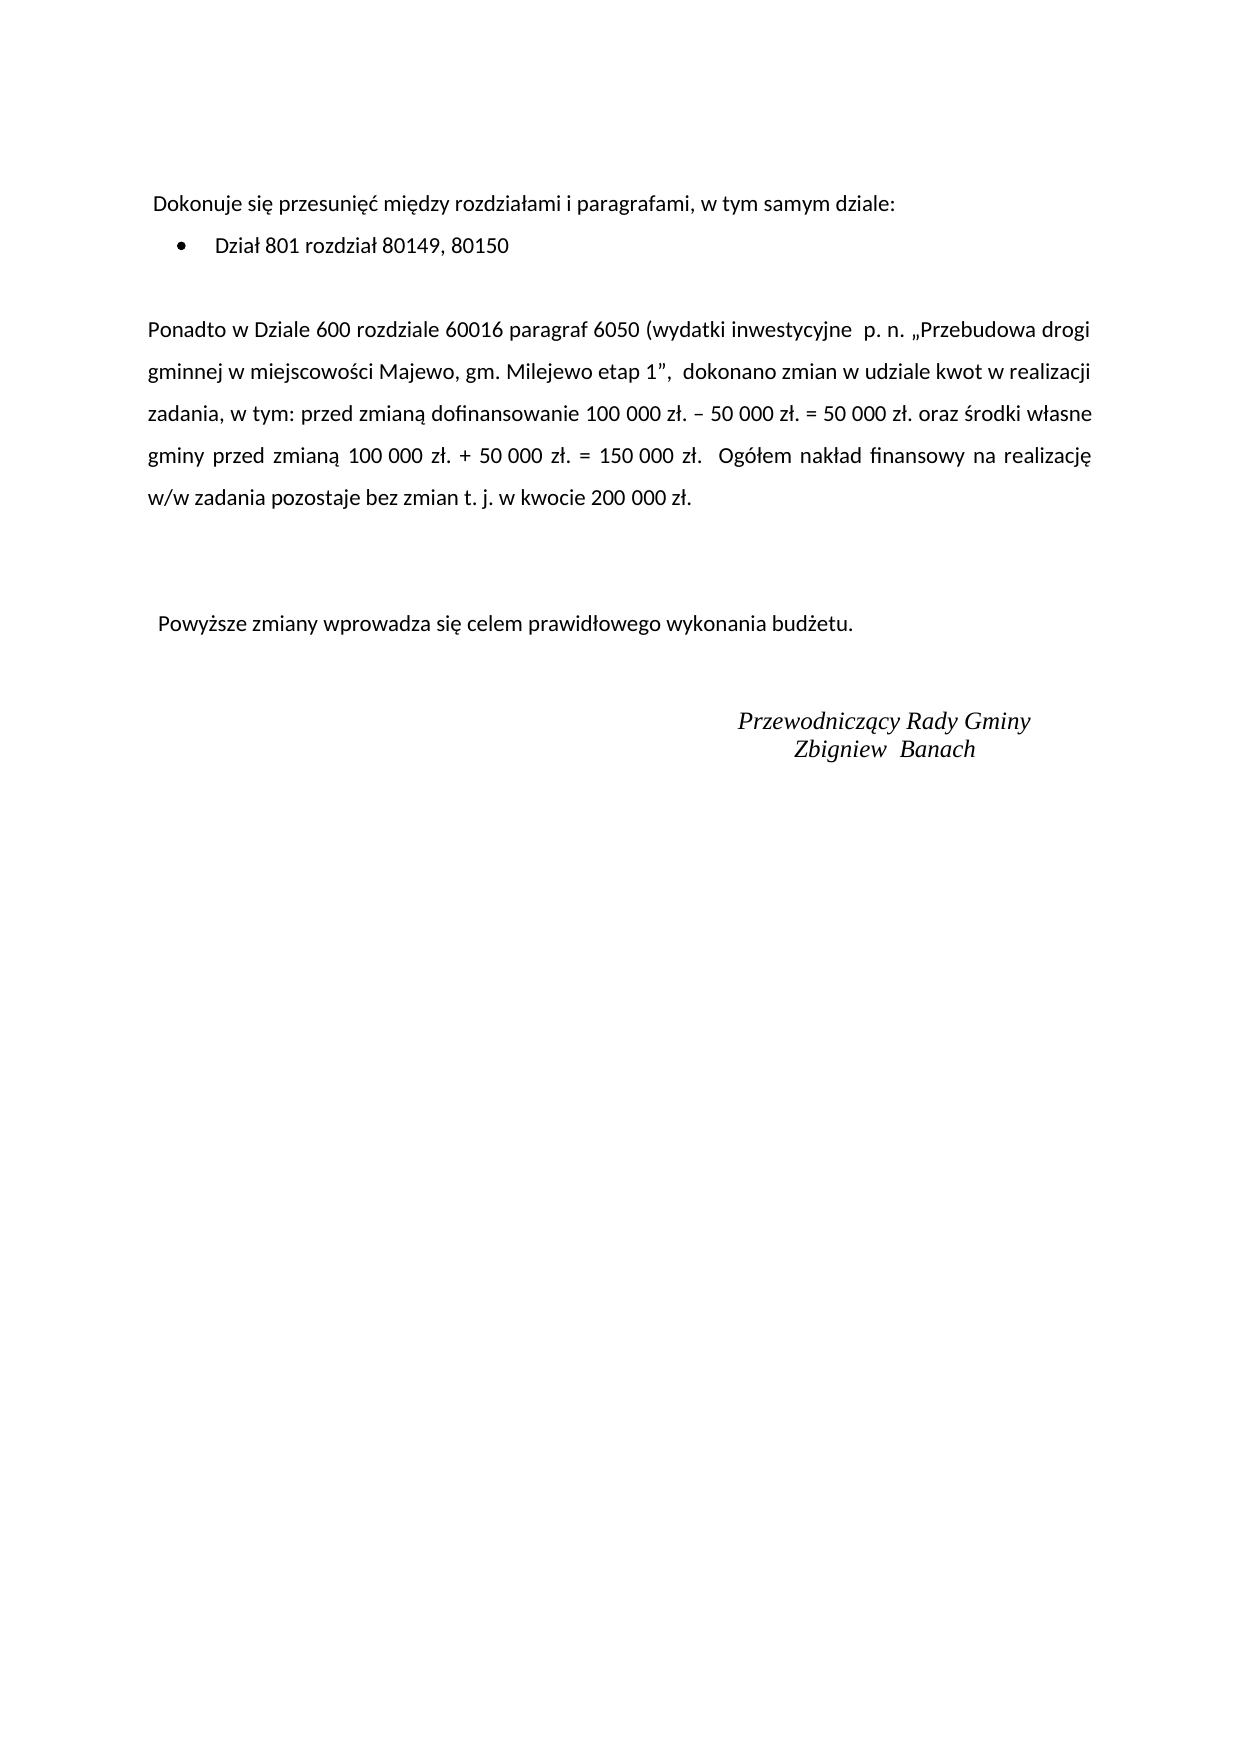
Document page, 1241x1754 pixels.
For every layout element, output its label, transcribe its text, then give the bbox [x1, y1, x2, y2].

text Dokonuje się przesunięć między rozdziałami i paragrafami, w tym samym dziale: [148, 189, 1093, 218]
text Powyższe zmiany wprowadza się celem prawidłowego wykonania budżetu. [148, 609, 1093, 637]
text Przewodniczący Rady Gminy Zbigniew Banach [738, 706, 1093, 763]
list Dział 801 rozdział 80149, 80150 [177, 232, 1093, 259]
text Ponadto w Dziale 600 rozdziale 60016 paragraf 6050 (wydatki inwestycyjne p. n. „Przebudowa drogi gminnej w miejscowości Majewo, gm. Milejewo etap 1”, dokonano zmian w udziale kwot w realizacji zadania, w tym: przed zmianą dofinansowanie 100 000 zł. – 50 000 zł. = 50 000 zł. oraz środki własne gminy przed zmianą 100 000 zł. + 50 000 zł. = 150 000 zł. Ogółem nakład finansowy na realizację w/w zadania pozostaje bez zmian t. j. w kwocie 200 000 zł. [148, 316, 1093, 511]
